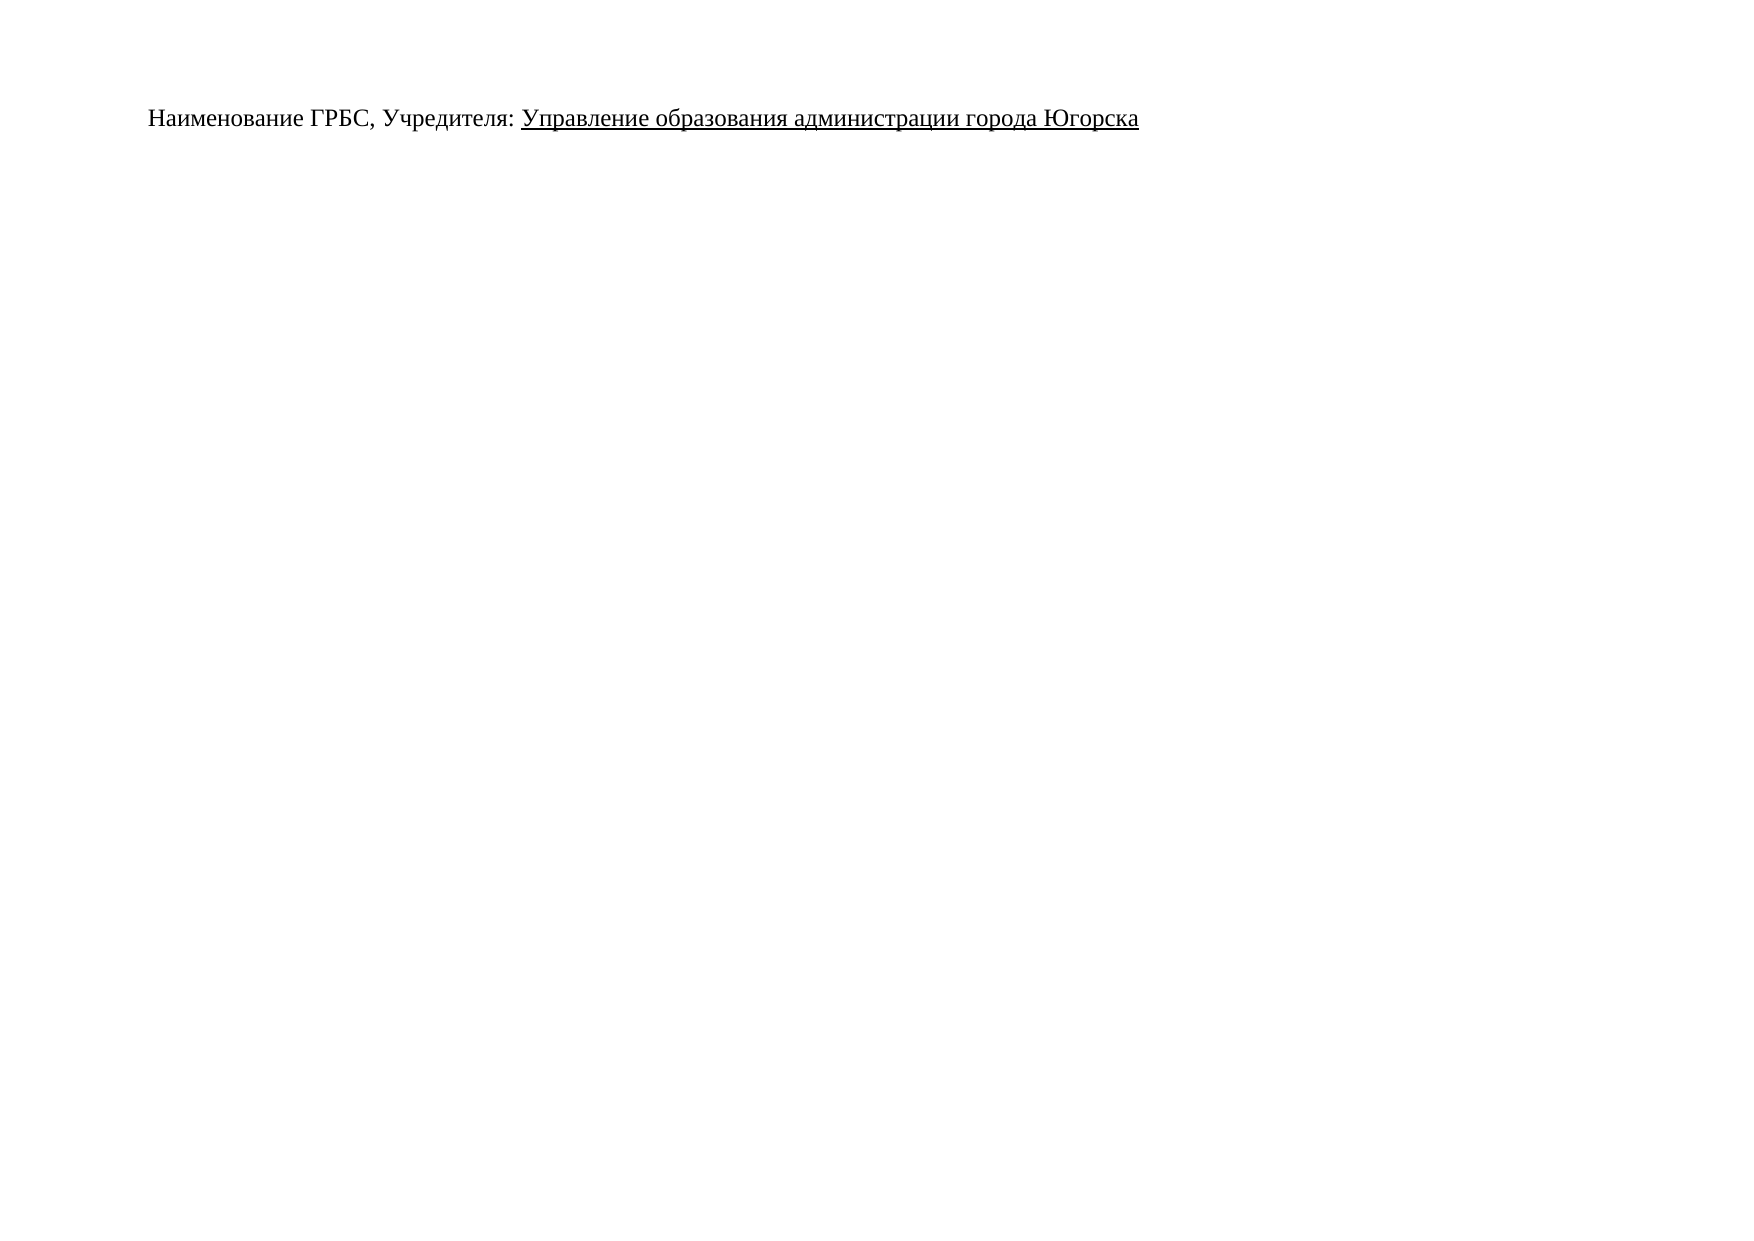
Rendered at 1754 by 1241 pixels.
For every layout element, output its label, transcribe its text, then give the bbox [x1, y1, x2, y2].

text Наименование ГРБС, Учредителя: Управление образования администрации города Югорска [148, 103, 1695, 132]
